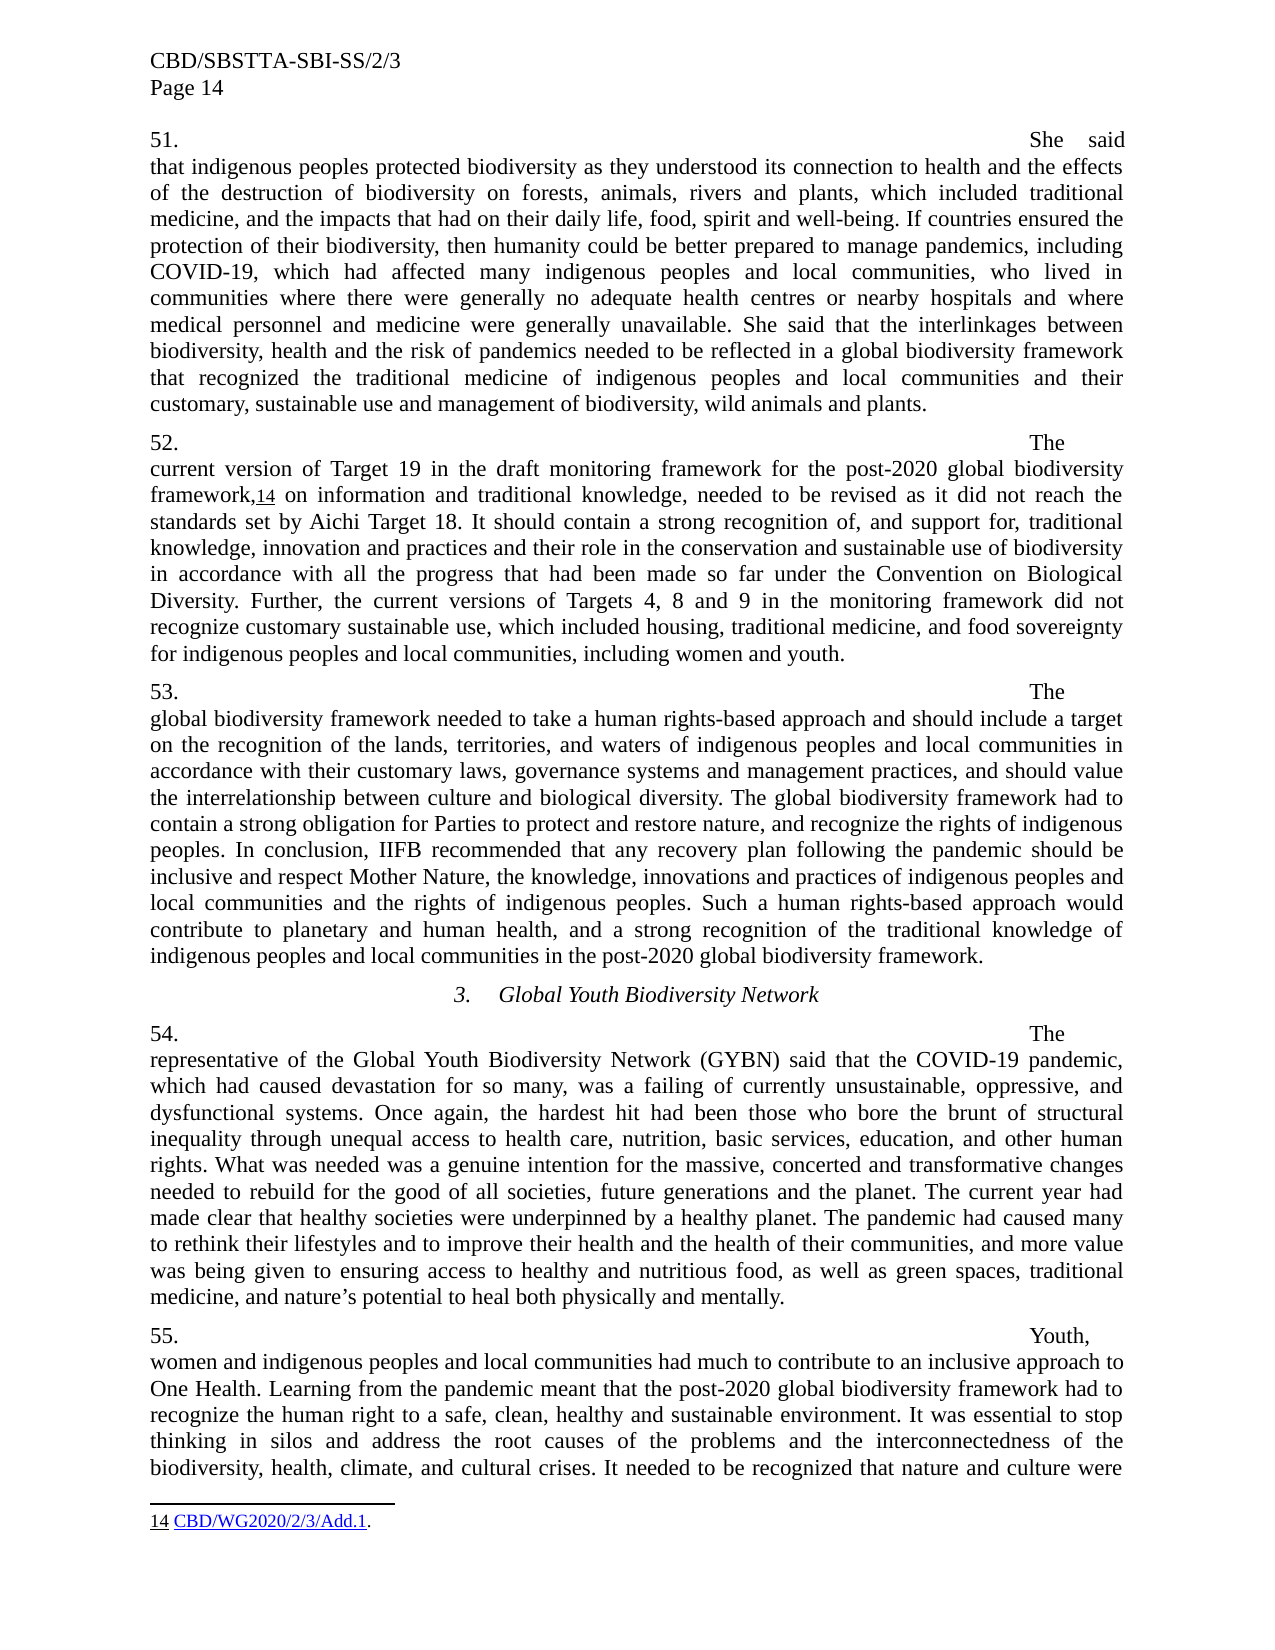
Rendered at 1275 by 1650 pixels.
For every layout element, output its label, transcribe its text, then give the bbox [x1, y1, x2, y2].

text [150, 1322, 1125, 1480]
text The current version of Target 19 in the draft monitoring framework for the post-2020 global biodiversity framework, on information and traditional knowledge, needed to be revised as it did not reach the standards set by Aichi Target 18. It should contain a strong recognition of, and support for, traditional knowledge, innovation and practices and their role in the conservation and sustainable use of biodiversity in accordance with all the progress that had been made so far under the Convention on Biological Diversity. Further, the current versions of Targets 4, 8 and 9 in the monitoring framework did not recognize customary sustainable use, which included housing, traditional medicine, and food sovereignty for indigenous peoples and local communities, including women and youth. [150, 429, 1125, 666]
text She said that indigenous peoples protected biodiversity as they understood its connection to health and the effects of the destruction of biodiversity on forests, animals, rivers and plants, which included traditional medicine, and the impacts that had on their daily life, food, spirit and well-being. If countries ensured the protection of their biodiversity, then humanity could be better prepared to manage pandemics, including COVID-19, which had affected many indigenous peoples and local communities, who lived in communities where there were generally no adequate health centres or nearby hospitals and where medical personnel and medicine were generally unavailable. She said that the interlinkages between biodiversity, health and the risk of pandemics needed to be reflected in a global biodiversity framework that recognized the traditional medicine of indigenous peoples and local communities and their customary, sustainable use and management of biodiversity, wild animals and plants. [150, 126, 1125, 416]
list 3. Global Youth Biodiversity Network [150, 981, 1125, 1007]
text The representative of the Global Youth Biodiversity Network (GYBN) said that the COVID-19 pandemic, which had caused devastation for so many, was a failing of currently unsustainable, oppressive, and dysfunctional systems. Once again, the hardest hit had been those who bore the brunt of structural inequality through unequal access to health care, nutrition, basic services, education, and other human rights. What was needed was a genuine intention for the massive, concerted and transformative changes needed to rebuild for the good of all societies, future generations and the planet. The current year had made clear that healthy societies were underpinned by a healthy planet. The pandemic had caused many to rethink their lifestyles and to improve their health and the health of their communities, and more value was being given to ensuring access to healthy and nutritious food, as well as green spaces, traditional medicine, and nature’s potential to heal both physically and mentally. [150, 1020, 1125, 1309]
text The global biodiversity framework needed to take a human rights-based approach and should include a target on the recognition of the lands, territories, and waters of indigenous peoples and local communities in accordance with their customary laws, governance systems and management practices, and should value the interrelationship between culture and biological diversity. The global biodiversity framework had to contain a strong obligation for Parties to protect and restore nature, and recognize the rights of indigenous peoples. In conclusion, IIFB recommended that any recovery plan following the pandemic should be inclusive and respect Mother Nature, the knowledge, innovations and practices of indigenous peoples and local communities and the rights of indigenous peoples. Such a human rights-based approach would contribute to planetary and human health, and a strong recognition of the traditional knowledge of indigenous peoples and local communities in the post-2020 global biodiversity framework. [150, 678, 1125, 968]
